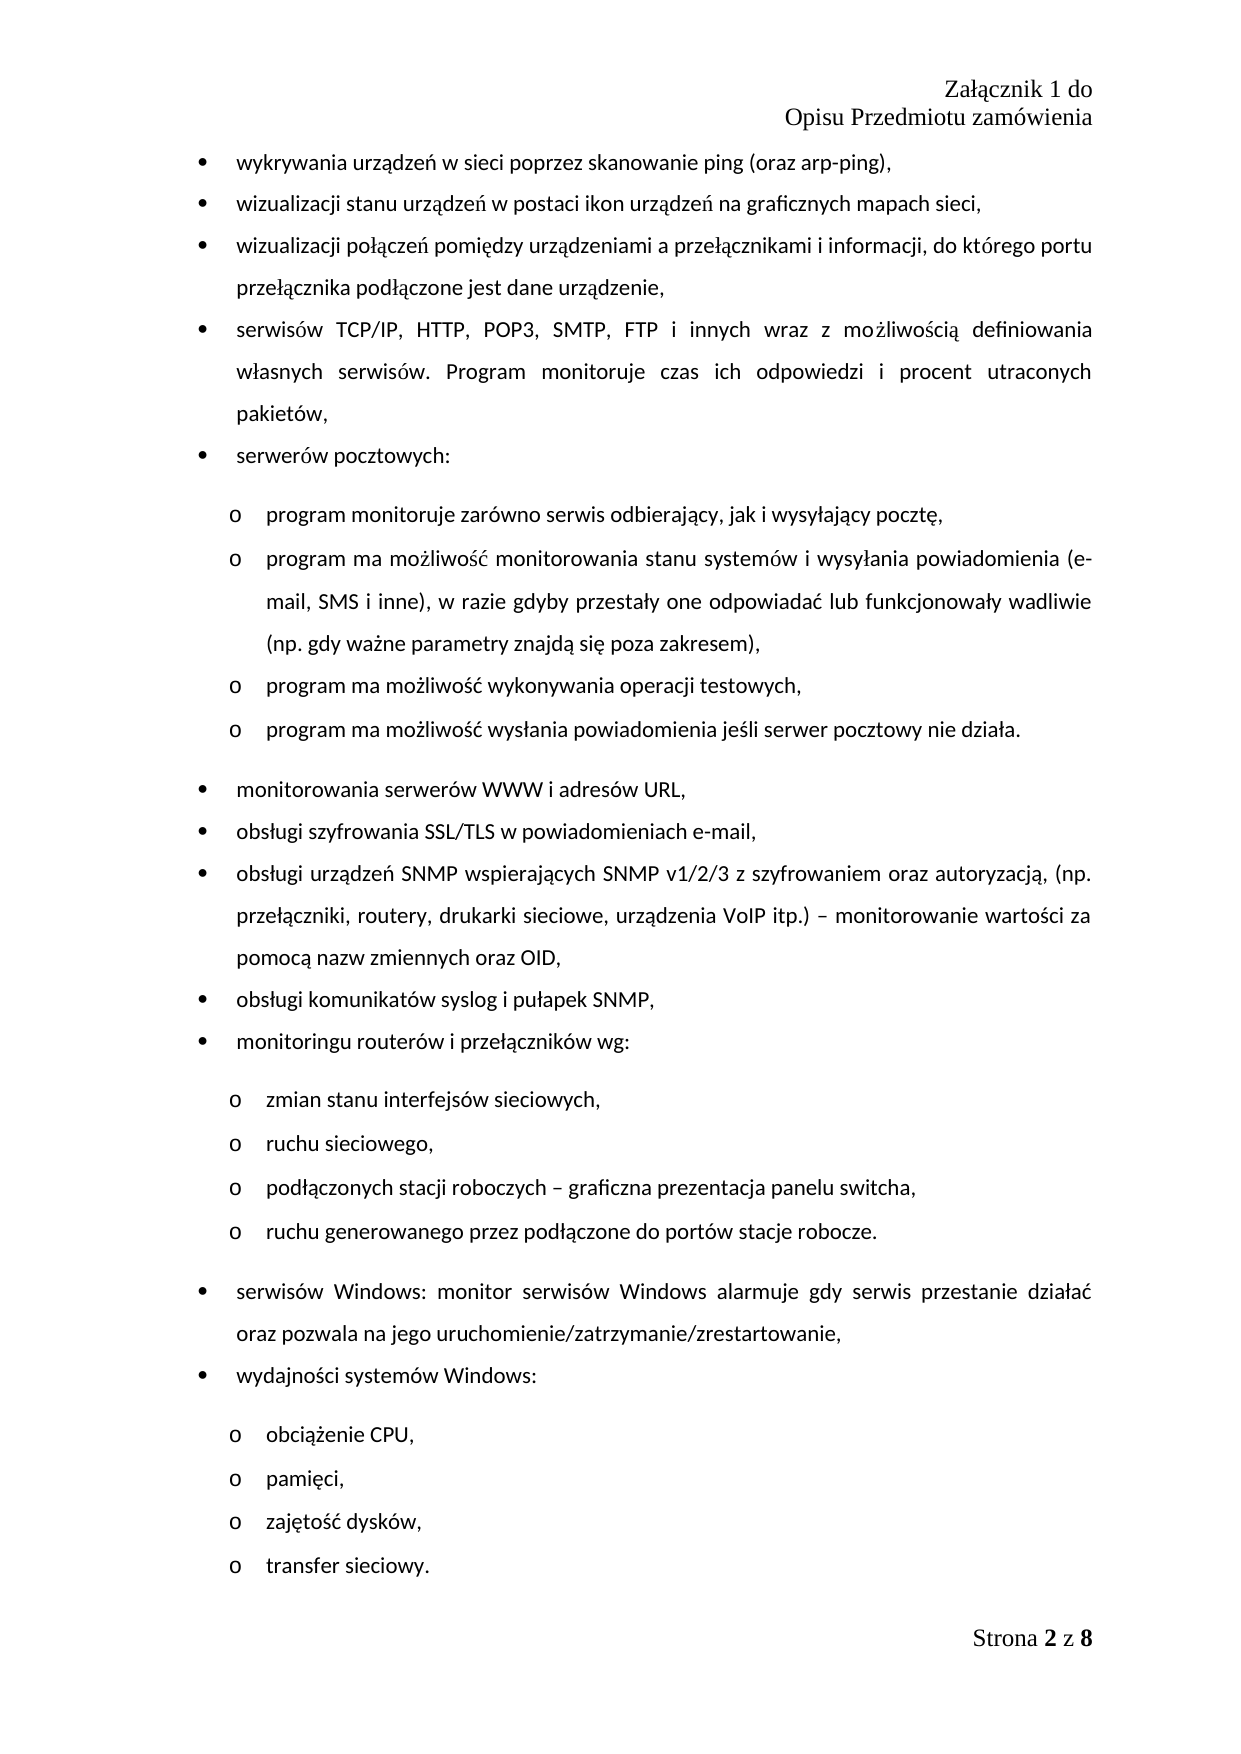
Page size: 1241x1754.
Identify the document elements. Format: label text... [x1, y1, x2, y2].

subtitle wykrywania urządzeń w sieci poprzez skanowanie ping (oraz arp-ping), [199, 148, 1093, 176]
subtitle podłączonych stacji roboczych – graficzna prezentacja panelu switcha, [228, 1173, 1093, 1202]
subtitle program ma możliwość monitorowania stanu systemów i wysyłania powiadomienia (e-mail, SMS i inne), w razie gdyby przestały one odpowiadać lub funkcjonowały wadliwie (np. gdy ważne parametry znajdą się poza zakresem), [228, 544, 1093, 657]
subtitle monitoringu routerów i przełączników wg: [199, 1027, 1093, 1055]
subtitle program ma możliwość wykonywania operacji testowych, [228, 671, 1093, 700]
subtitle serwerów pocztowych: [199, 441, 1093, 469]
subtitle obsługi urządzeń SNMP wspierających SNMP v1/2/3 z szyfrowaniem oraz autoryzacją, (np. przełączniki, routery, drukarki sieciowe, urządzenia VoIP itp.) – monitorowanie wartości za pomocą nazw zmiennych oraz OID, [199, 859, 1093, 971]
subtitle wizualizacji połączeń pomiędzy urządzeniami a przełącznikami i informacji, do którego portu przełącznika podłączone jest dane urządzenie, [199, 232, 1093, 302]
subtitle wydajności systemów Windows: [199, 1361, 1093, 1389]
subtitle ruchu generowanego przez podłączone do portów stacje robocze. [228, 1217, 1093, 1246]
subtitle zmian stanu interfejsów sieciowych, [228, 1086, 1093, 1115]
subtitle obciążenie CPU, [228, 1420, 1093, 1449]
subtitle program ma możliwość wysłania powiadomienia jeśli serwer pocztowy nie działa. [228, 715, 1093, 744]
subtitle monitorowania serwerów WWW i adresów URL, [199, 775, 1093, 803]
subtitle transfer sieciowy. [228, 1551, 1093, 1580]
subtitle wizualizacji stanu urządzeń w postaci ikon urządzeń na graficznych mapach sieci, [199, 189, 1093, 218]
subtitle program monitoruje zarówno serwis odbierający, jak i wysyłający pocztę, [228, 500, 1093, 529]
subtitle obsługi szyfrowania SSL/TLS w powiadomieniach e-mail, [199, 817, 1093, 845]
subtitle ruchu sieciowego, [228, 1129, 1093, 1158]
subtitle serwisów TCP/IP, HTTP, POP3, SMTP, FTP i innych wraz z możliwością definiowania własnych serwisów. Program monitoruje czas ich odpowiedzi i procent utraconych pakietów, [199, 316, 1093, 427]
subtitle serwisów Windows: monitor serwisów Windows alarmuje gdy serwis przestanie działać oraz pozwala na jego uruchomienie/zatrzymanie/zrestartowanie, [199, 1277, 1093, 1347]
subtitle obsługi komunikatów syslog i pułapek SNMP, [199, 985, 1093, 1013]
subtitle zajętość dysków, [228, 1507, 1093, 1537]
subtitle pamięci, [228, 1464, 1093, 1493]
